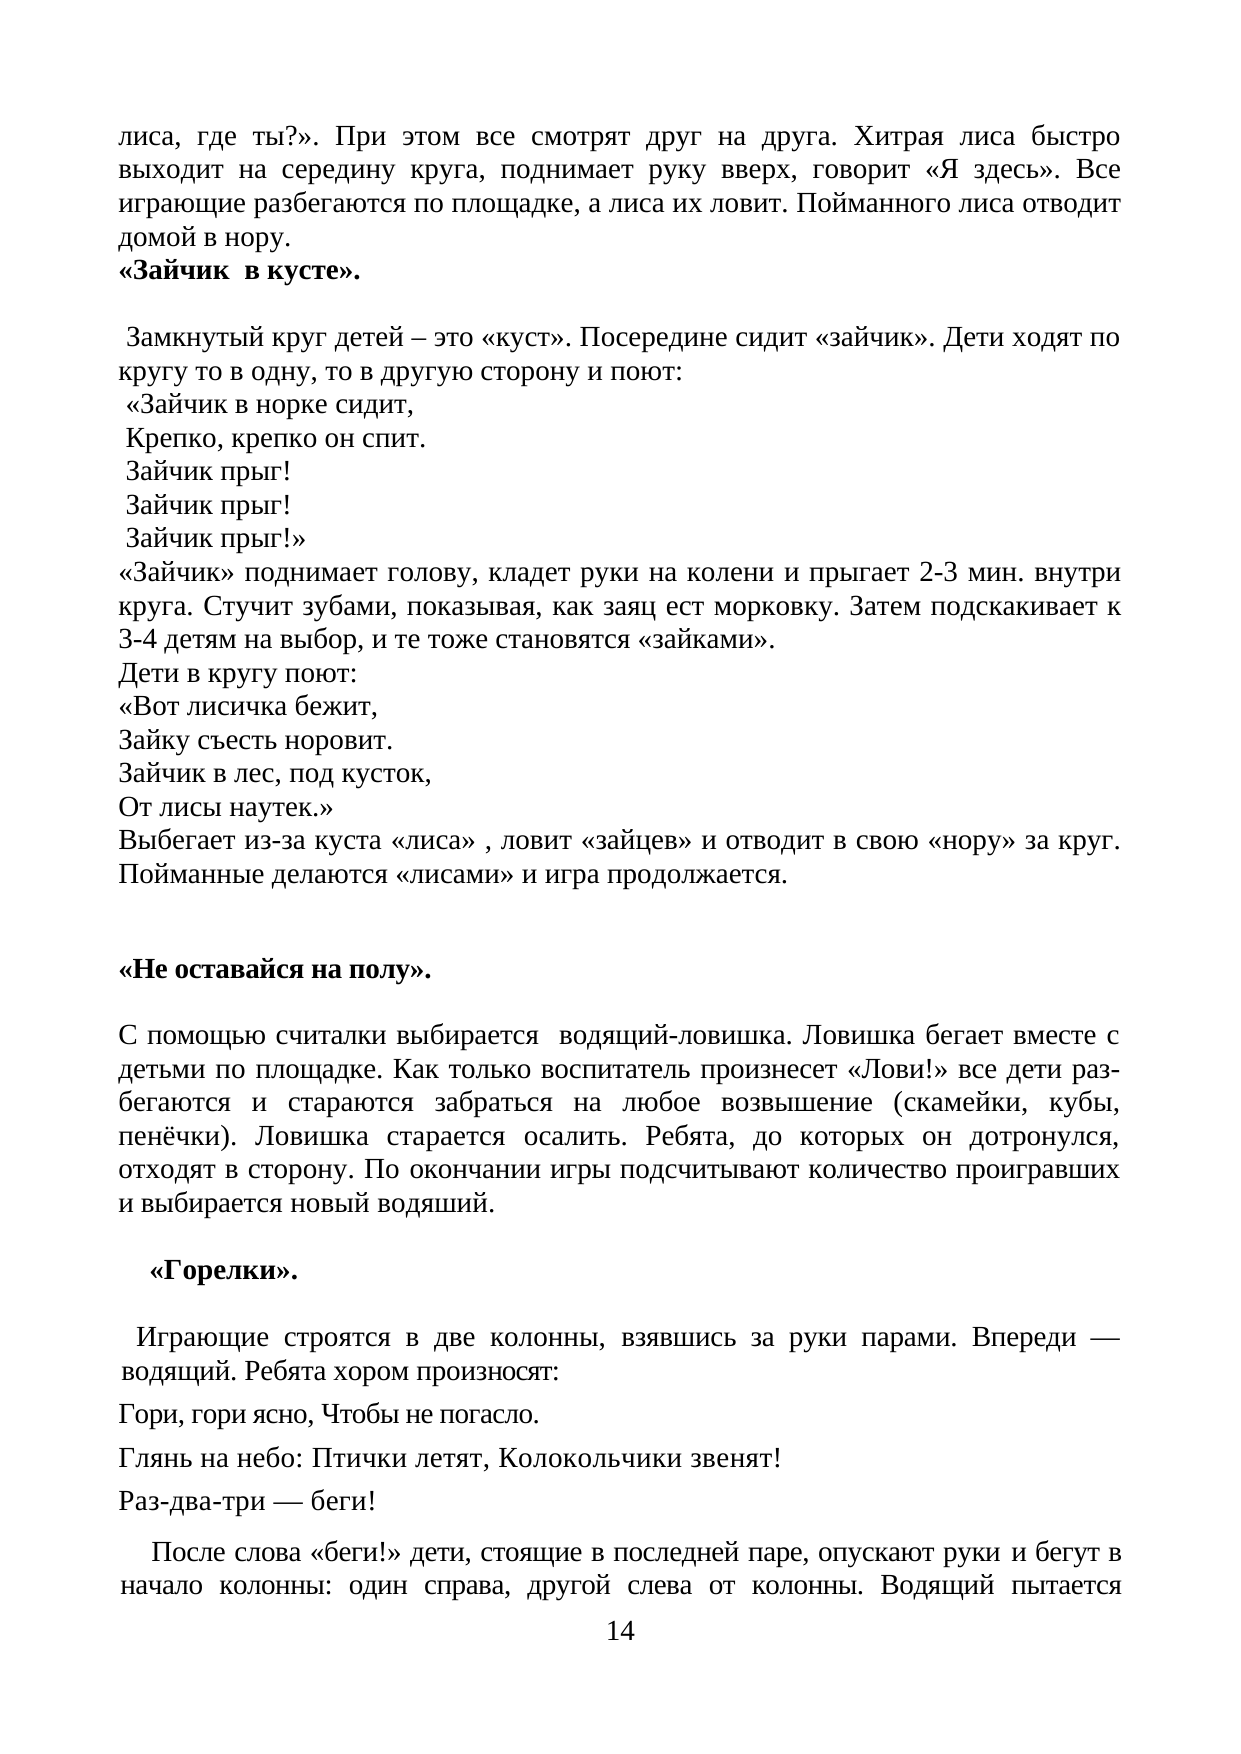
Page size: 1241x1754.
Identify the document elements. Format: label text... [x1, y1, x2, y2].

text Замкнутый круг детей – это «куст». Посередине сидит «зайчик». Дети ходят по кругу то в одну, то в другую сторону и поют: [118, 319, 1122, 386]
text «Зайчик» поднимает голову, кладет руки на колени и прыгает 2-3 мин. внутри круга. Стучит зубами, показывая, как заяц ест морковку. Затем подскакивает к 3-4 детям на выбор, и те тоже становятся «зайками». [118, 554, 1122, 655]
text «Вот лисичка бежит, [118, 688, 1122, 722]
text Зайчик прыг! [118, 487, 1122, 521]
text Зайчик в лес, под кусток, [118, 755, 1122, 789]
text Крепко, крепко он спит. [118, 420, 1122, 453]
text Выбегает из-за куста «лиса» , ловит «зайцев» и отводит в свою «нору» за круг. Пойманные делаются «лисами» и игра продолжается. [118, 822, 1122, 889]
text Гори, гори ясно, Чтобы не погасло. [118, 1396, 814, 1430]
text Дети в кругу поют: [118, 655, 1122, 688]
text Глянь на небо: Птички летят, Колокольчики звенят! [118, 1440, 814, 1473]
text С помощью считалки выбирается водящий-ловишка. Ловишка бегает вместе с детьми по площадке. Как только воспитатель произнесет «Лови!» все дети разбегаются и стараются забраться на любое возвышение (скамейки, кубы, пенёчки). Ловишка старается осалить. Ребята, до которых он дотронулся, отходят в сторону. По окончании игры подсчитывают количество проигравших и выбирается новый водяший. [118, 1017, 1120, 1218]
text Раз-два-три — беги! [118, 1483, 814, 1517]
text Зайку съесть норовит. [118, 722, 1122, 755]
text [120, 1534, 1122, 1601]
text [118, 118, 1122, 252]
text Зайчик прыг!» [118, 521, 1122, 554]
text «Горелки». [121, 1252, 1120, 1286]
text Зайчик прыг! [118, 453, 1122, 487]
text «Зайчик в кусте». [118, 252, 1122, 286]
text «Зайчик в норке сидит, [118, 386, 1122, 420]
text «Не оставайся на полу». [118, 957, 1120, 984]
text От лисы наутек.» [118, 789, 1122, 822]
text Играющие строятся в две колонны, взявшись за руки парами. Впереди — водящий. Ребята хором произносят: [121, 1319, 1120, 1386]
